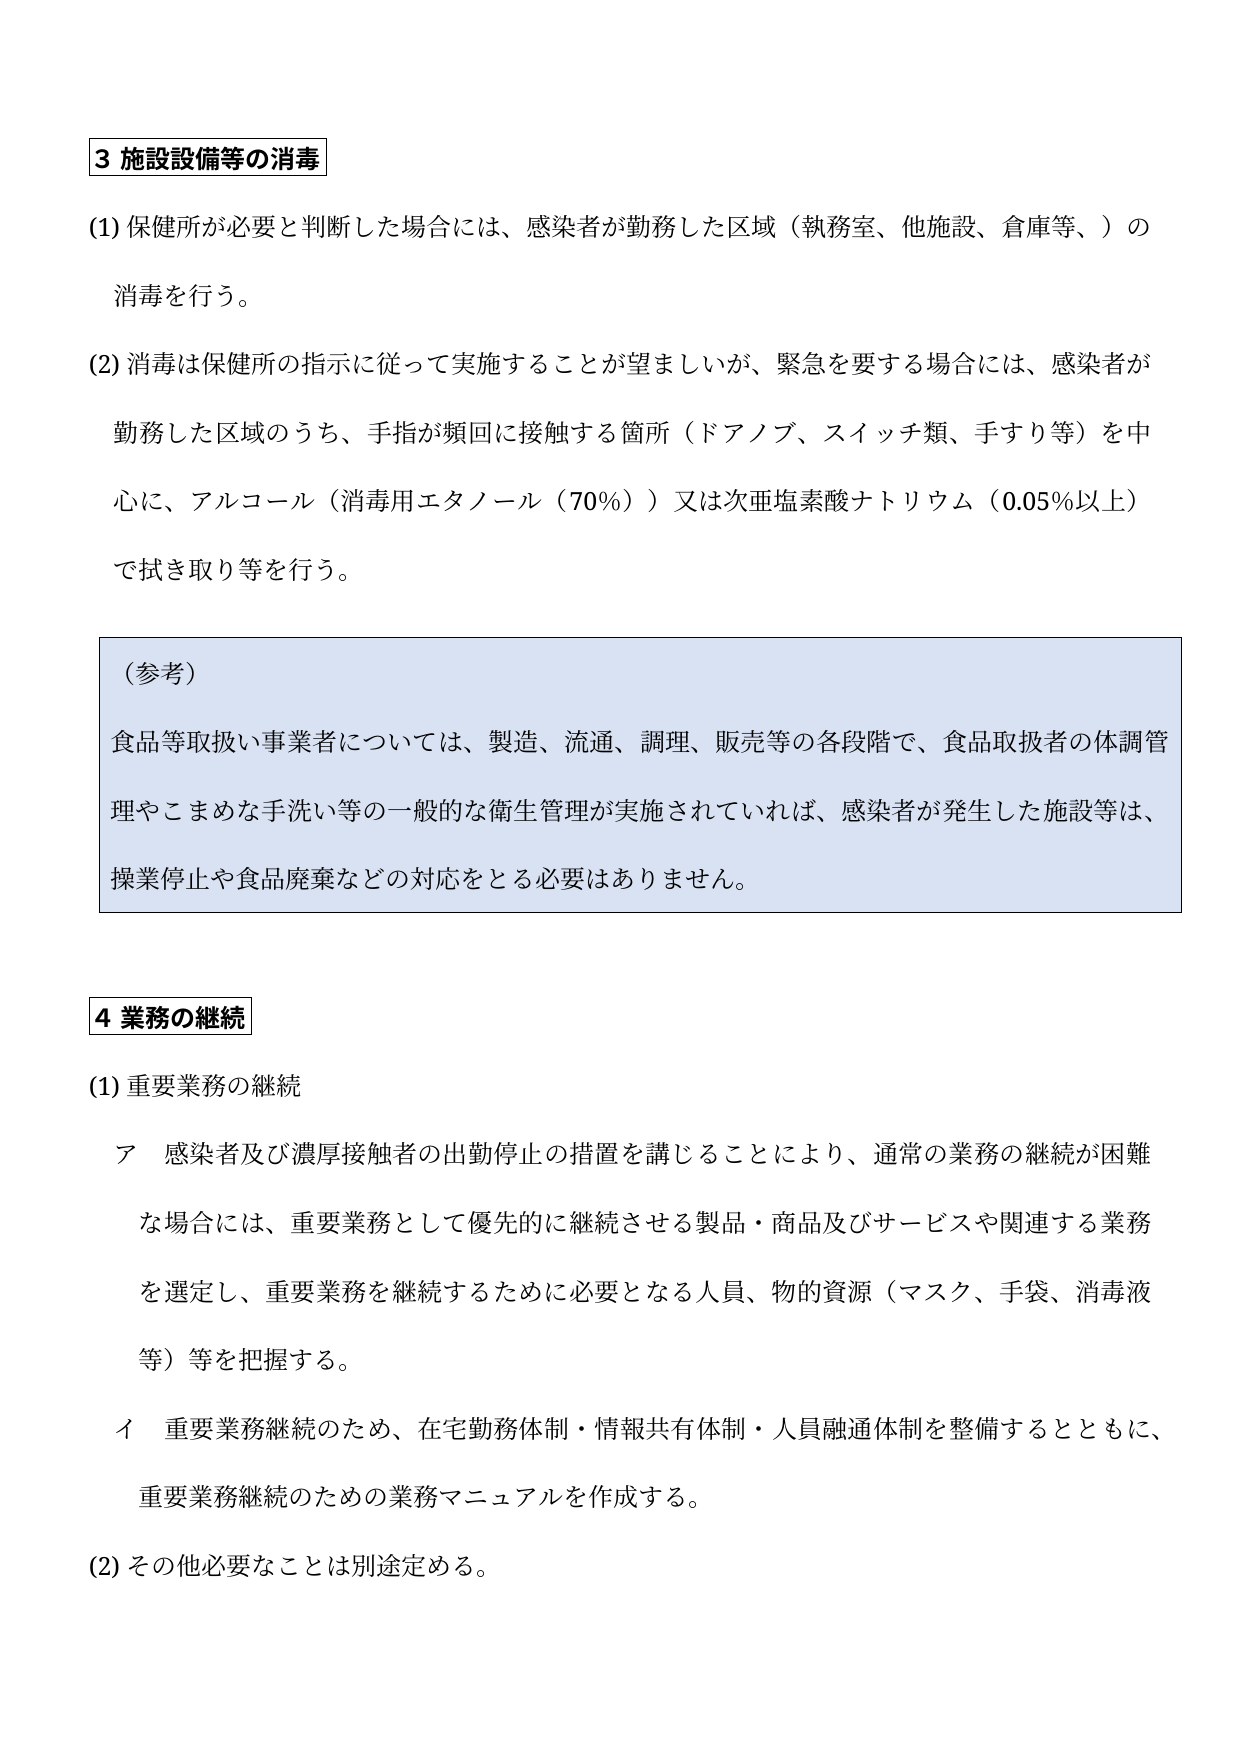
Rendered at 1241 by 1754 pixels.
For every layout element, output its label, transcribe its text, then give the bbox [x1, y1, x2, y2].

table_header （参考） 食品等取扱い事業者については、製造、流通、調理、販売等の各段階で、食品取扱者の体調管理やこまめな手洗い等の一般的な衛生管理が実施されていれば、感染者が発生した施設等は、操業停止や食品廃棄などの対応をとる必要はありません。 [100, 638, 1181, 912]
text (2) 消毒は保健所の指示に従って実施することが望ましいが、緊急を要する場合には、感染者が勤務した区域のうち、手指が頻回に接触する箇所（ドアノブ、スイッチ類、手すり等）を中心に、アルコール（消毒用エタノール（70％））又は次亜塩素酸ナトリウム（0.05％以上）で拭き取り等を行う。 [89, 329, 1152, 603]
text イ 重要業務継続のため、在宅勤務体制・情報共有体制・人員融通体制を整備するとともに、重要業務継続のための業務マニュアルを作成する。 [114, 1393, 1152, 1530]
text ア 感染者及び濃厚接触者の出勤停止の措置を講じることにより、通常の業務の継続が困難な場合には、重要業務として優先的に継続させる製品・商品及びサービスや関連する業務を選定し、重要業務を継続するために必要となる人員、物的資源（マスク、手袋、消毒液等）等を把握する。 [114, 1119, 1152, 1393]
text (1) 重要業務の継続 [89, 1050, 1152, 1119]
text ３ 施設設備等の消毒 [89, 123, 1152, 192]
text (1) 保健所が必要と判断した場合には、感染者が勤務した区域（執務室、他施設、倉庫等、）の消毒を行う。 [89, 192, 1152, 329]
text (2) その他必要なことは別途定める。 [89, 1530, 1152, 1599]
text ４ 業務の継続 [89, 982, 1152, 1050]
